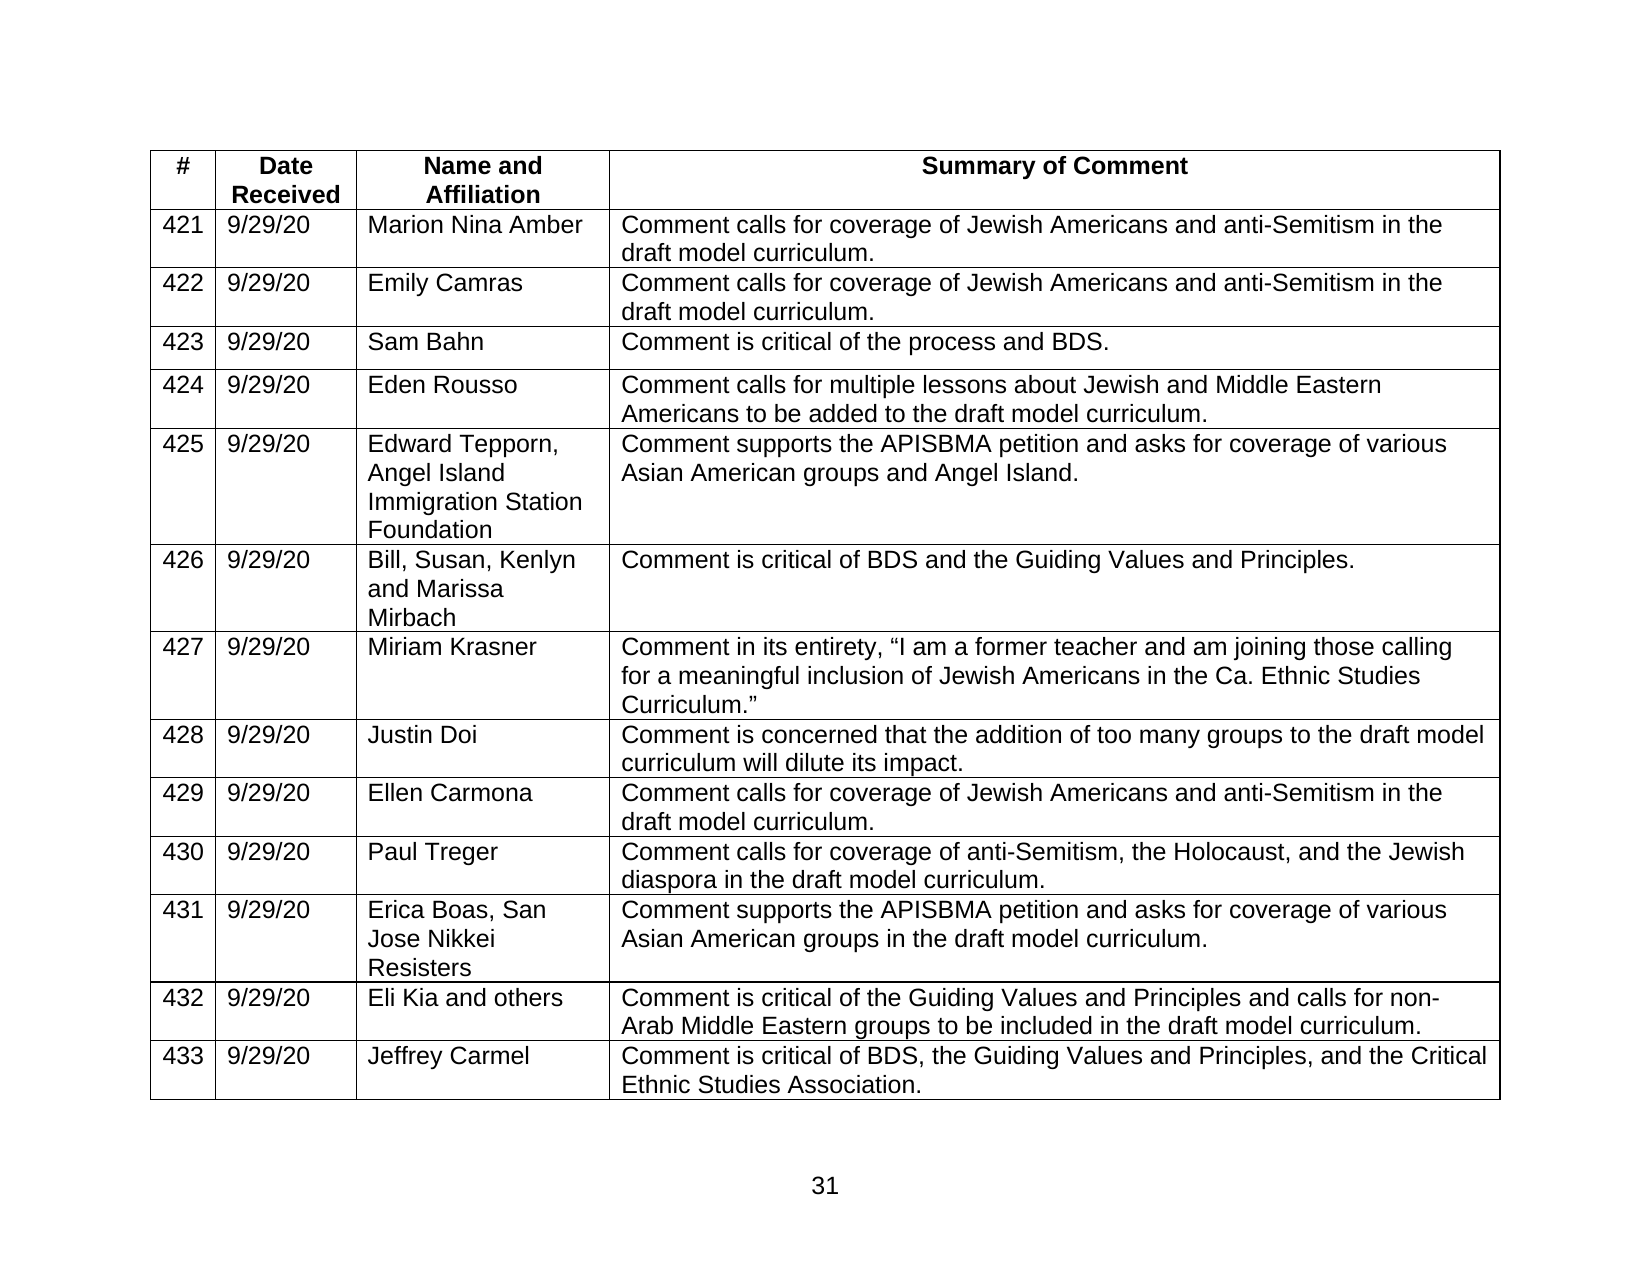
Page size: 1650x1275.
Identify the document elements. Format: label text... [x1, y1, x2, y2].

table_cell 9/29/20 [216, 983, 356, 1040]
table_cell 428 [151, 720, 215, 777]
table_cell 9/29/20 [216, 895, 356, 981]
table_cell 431 [151, 895, 215, 981]
table_cell Marion Nina Amber [357, 210, 609, 267]
table_header Summary of Comment [610, 151, 1499, 208]
table_cell Miriam Krasner [357, 632, 609, 718]
table_cell 9/29/20 [216, 720, 356, 777]
table_cell Comment calls for coverage of anti-Semitism, the Holocaust, and the Jewish diaspora in the draft model curriculum. [610, 837, 1499, 894]
table_cell 426 [151, 545, 215, 631]
table_cell 9/29/20 [216, 210, 356, 267]
table_cell 430 [151, 837, 215, 894]
table_cell Comment calls for coverage of Jewish Americans and anti-Semitism in the draft model curriculum. [610, 778, 1499, 836]
table_cell Comment is critical of BDS, the Guiding Values and Principles, and the Critical Ethnic Studies Association. [610, 1041, 1499, 1098]
table_cell Comment in its entirety, “I am a former teacher and am joining those calling for a meaningful inclusion of Jewish Americans in the Ca. Ethnic Studies Curriculum.” [610, 632, 1499, 718]
table_cell Comment is critical of the process and BDS. [610, 327, 1499, 369]
table_cell Erica Boas, San Jose Nikkei Resisters [357, 895, 609, 981]
table_header Date Received [216, 151, 356, 208]
table_cell 9/29/20 [216, 778, 356, 836]
table_cell Paul Treger [357, 837, 609, 894]
table_cell Comment supports the APISBMA petition and asks for coverage of various Asian American groups in the draft model curriculum. [610, 895, 1499, 981]
table_cell 9/29/20 [216, 837, 356, 894]
table_cell 425 [151, 429, 215, 544]
table_cell 9/29/20 [216, 545, 356, 631]
table_cell 433 [151, 1041, 215, 1098]
table_cell Sam Bahn [357, 327, 609, 369]
table_cell 9/29/20 [216, 370, 356, 428]
table_cell Eli Kia and others [357, 983, 609, 1040]
table_cell 9/29/20 [216, 268, 356, 326]
table_cell 421 [151, 210, 215, 267]
table_cell 9/29/20 [216, 327, 356, 369]
table_cell Eden Rousso [357, 370, 609, 428]
table_cell Comment is concerned that the addition of too many groups to the draft model curriculum will dilute its impact. [610, 720, 1499, 777]
table_cell Bill, Susan, Kenlyn and Marissa Mirbach [357, 545, 609, 631]
table_cell 9/29/20 [216, 429, 356, 544]
table_cell 424 [151, 370, 215, 428]
table_cell Comment is critical of the Guiding Values and Principles and calls for non-Arab Middle Eastern groups to be included in the draft model curriculum. [610, 983, 1499, 1040]
table_header # [151, 151, 215, 208]
table_header Name and Affiliation [357, 151, 609, 208]
table_cell 422 [151, 268, 215, 326]
table_cell 9/29/20 [216, 1041, 356, 1098]
table_cell Comment calls for multiple lessons about Jewish and Middle Eastern Americans to be added to the draft model curriculum. [610, 370, 1499, 428]
table_cell Comment is critical of BDS and the Guiding Values and Principles. [610, 545, 1499, 631]
table_cell 429 [151, 778, 215, 836]
table_cell Edward Tepporn, Angel Island Immigration Station Foundation [357, 429, 609, 544]
table_cell Comment supports the APISBMA petition and asks for coverage of various Asian American groups and Angel Island. [610, 429, 1499, 544]
table_cell Comment calls for coverage of Jewish Americans and anti-Semitism in the draft model curriculum. [610, 268, 1499, 326]
table_cell 423 [151, 327, 215, 369]
table_cell 9/29/20 [216, 632, 356, 718]
table_cell Jeffrey Carmel [357, 1041, 609, 1098]
table_cell Justin Doi [357, 720, 609, 777]
table_cell Comment calls for coverage of Jewish Americans and anti-Semitism in the draft model curriculum. [610, 210, 1499, 267]
table_cell 427 [151, 632, 215, 718]
table_cell Emily Camras [357, 268, 609, 326]
table_cell Ellen Carmona [357, 778, 609, 836]
table_cell 432 [151, 983, 215, 1040]
